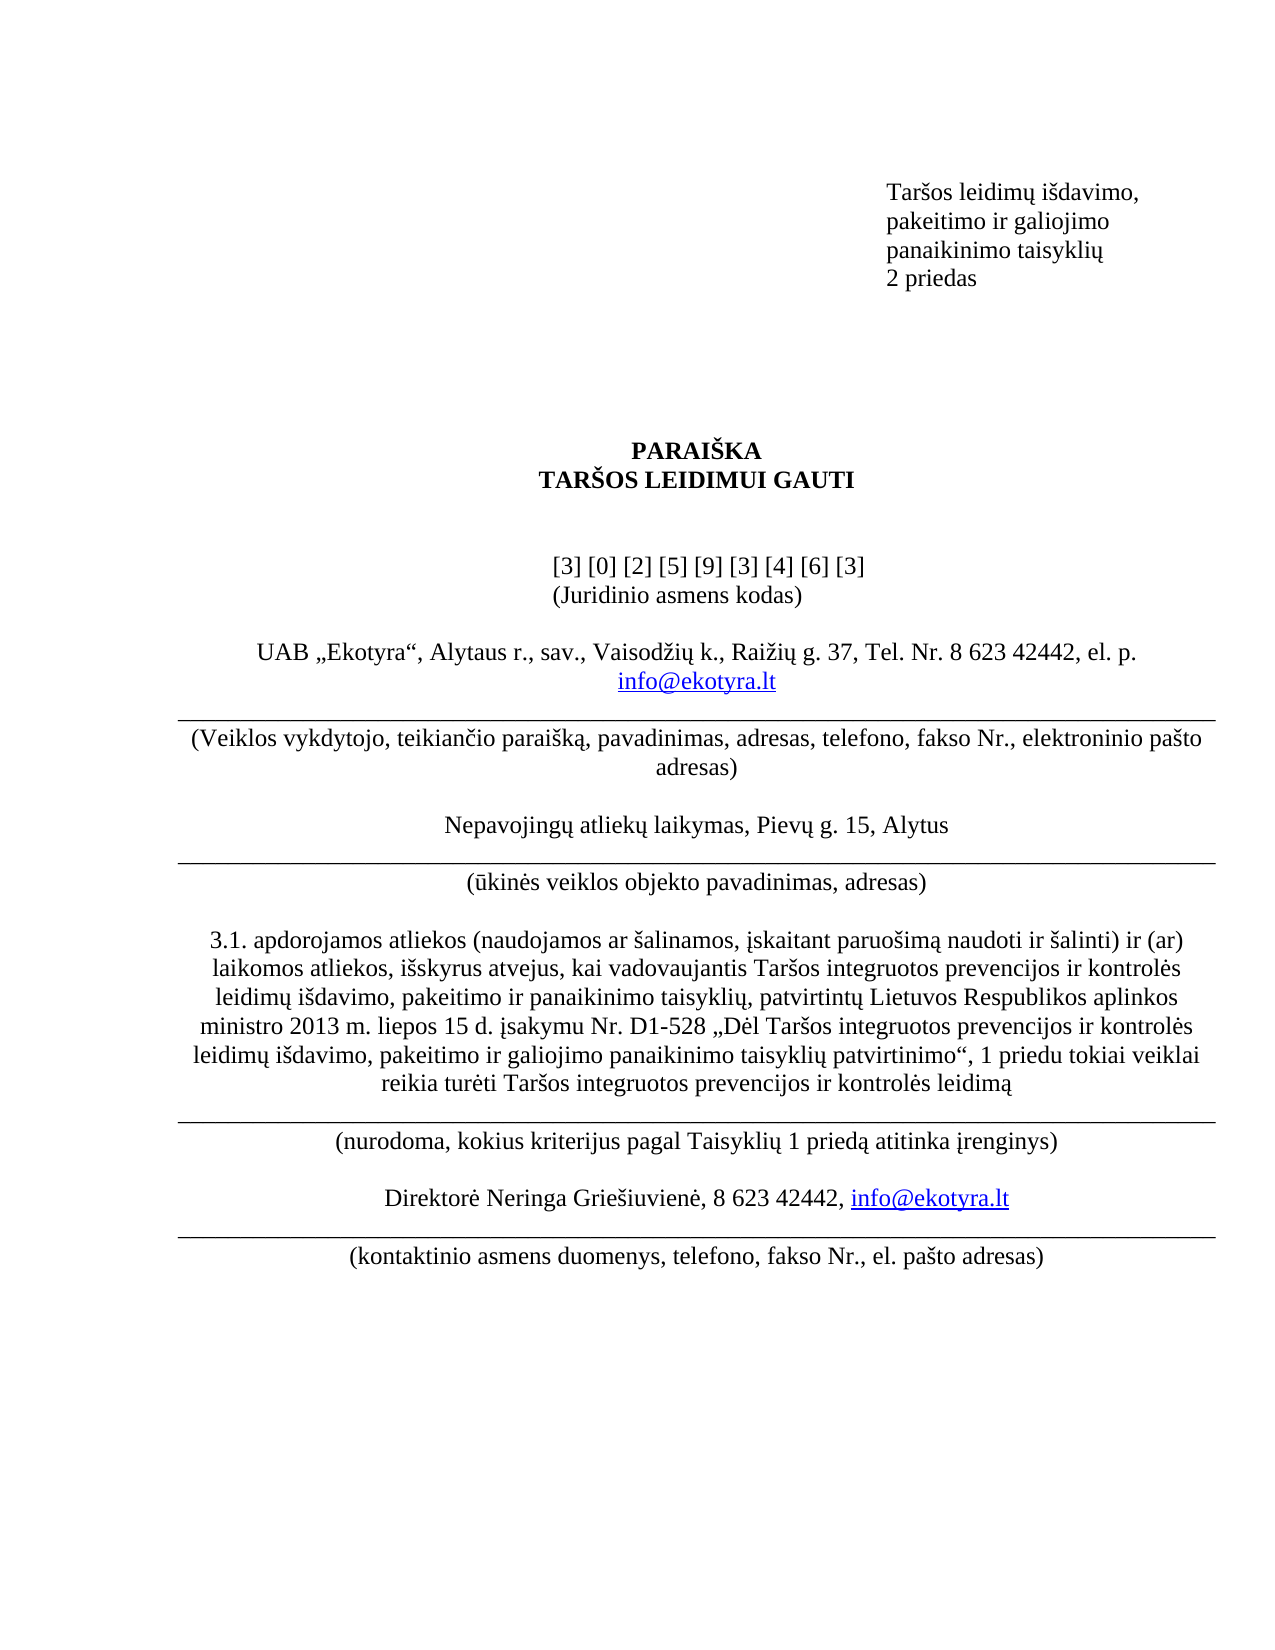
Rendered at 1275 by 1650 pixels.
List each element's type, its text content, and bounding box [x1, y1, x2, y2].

text ___________________________________________________________________________________ [177, 838, 1216, 867]
text Taršos leidimų išdavimo, pakeitimo ir galiojimo panaikinimo taisyklių [886, 177, 1216, 263]
text UAB „Ekotyra“, Alytaus r., sav., Vaisodžių k., Raižių g. 37, Tel. Nr. 8 623 42442, el. p. info@ekotyra.lt [177, 637, 1216, 695]
text ___________________________________________________________________________________ [177, 1097, 1216, 1126]
text Nepavojingų atliekų laikymas, Pievų g. 15, Alytus [177, 810, 1216, 838]
text TARŠOS LEIDIMUI GAUTI [177, 465, 1216, 493]
text (ūkinės veiklos objekto pavadinimas, adresas) [177, 867, 1216, 896]
text 3.1. apdorojamos atliekos (naudojamos ar šalinamos, įskaitant paruošimą naudoti ir šalinti) ir (ar) laikomos atliekos, išskyrus atvejus, kai vadovaujantis Taršos integruotos prevencijos ir kontrolės leidimų išdavimo, pakeitimo ir panaikinimo taisyklių, patvirtintų Lietuvos Respublikos aplinkos ministro 2013 m. liepos 15 d. įsakymu Nr. D1-528 „Dėl Taršos integruotos prevencijos ir kontrolės leidimų išdavimo, pakeitimo ir galiojimo panaikinimo taisyklių patvirtinimo“, 1 priedu tokiai veiklai reikia turėti Taršos integruotos prevencijos ir kontrolės leidimą [177, 925, 1216, 1097]
text ___________________________________________________________________________________ [177, 1212, 1216, 1241]
text (kontaktinio asmens duomenys, telefono, fakso Nr., el. pašto adresas) [177, 1241, 1216, 1270]
text ___________________________________________________________________________________ [177, 695, 1216, 723]
text (nurodoma, kokius kriterijus pagal Taisyklių 1 priedą atitinka įrenginys) [177, 1126, 1216, 1155]
text (Juridinio asmens kodas) [177, 580, 1216, 608]
text PARAIŠKA [177, 436, 1216, 465]
text 2 priedas [886, 263, 1216, 292]
text (Veiklos vykdytojo, teikiančio paraišką, pavadinimas, adresas, telefono, fakso Nr., elektroninio pašto adresas) [177, 723, 1216, 781]
text [3] [0] [2] [5] [9] [3] [4] [6] [3] [177, 551, 1216, 580]
text Direktorė Neringa Griešiuvienė, 8 623 42442, info@ekotyra.lt [177, 1183, 1216, 1212]
